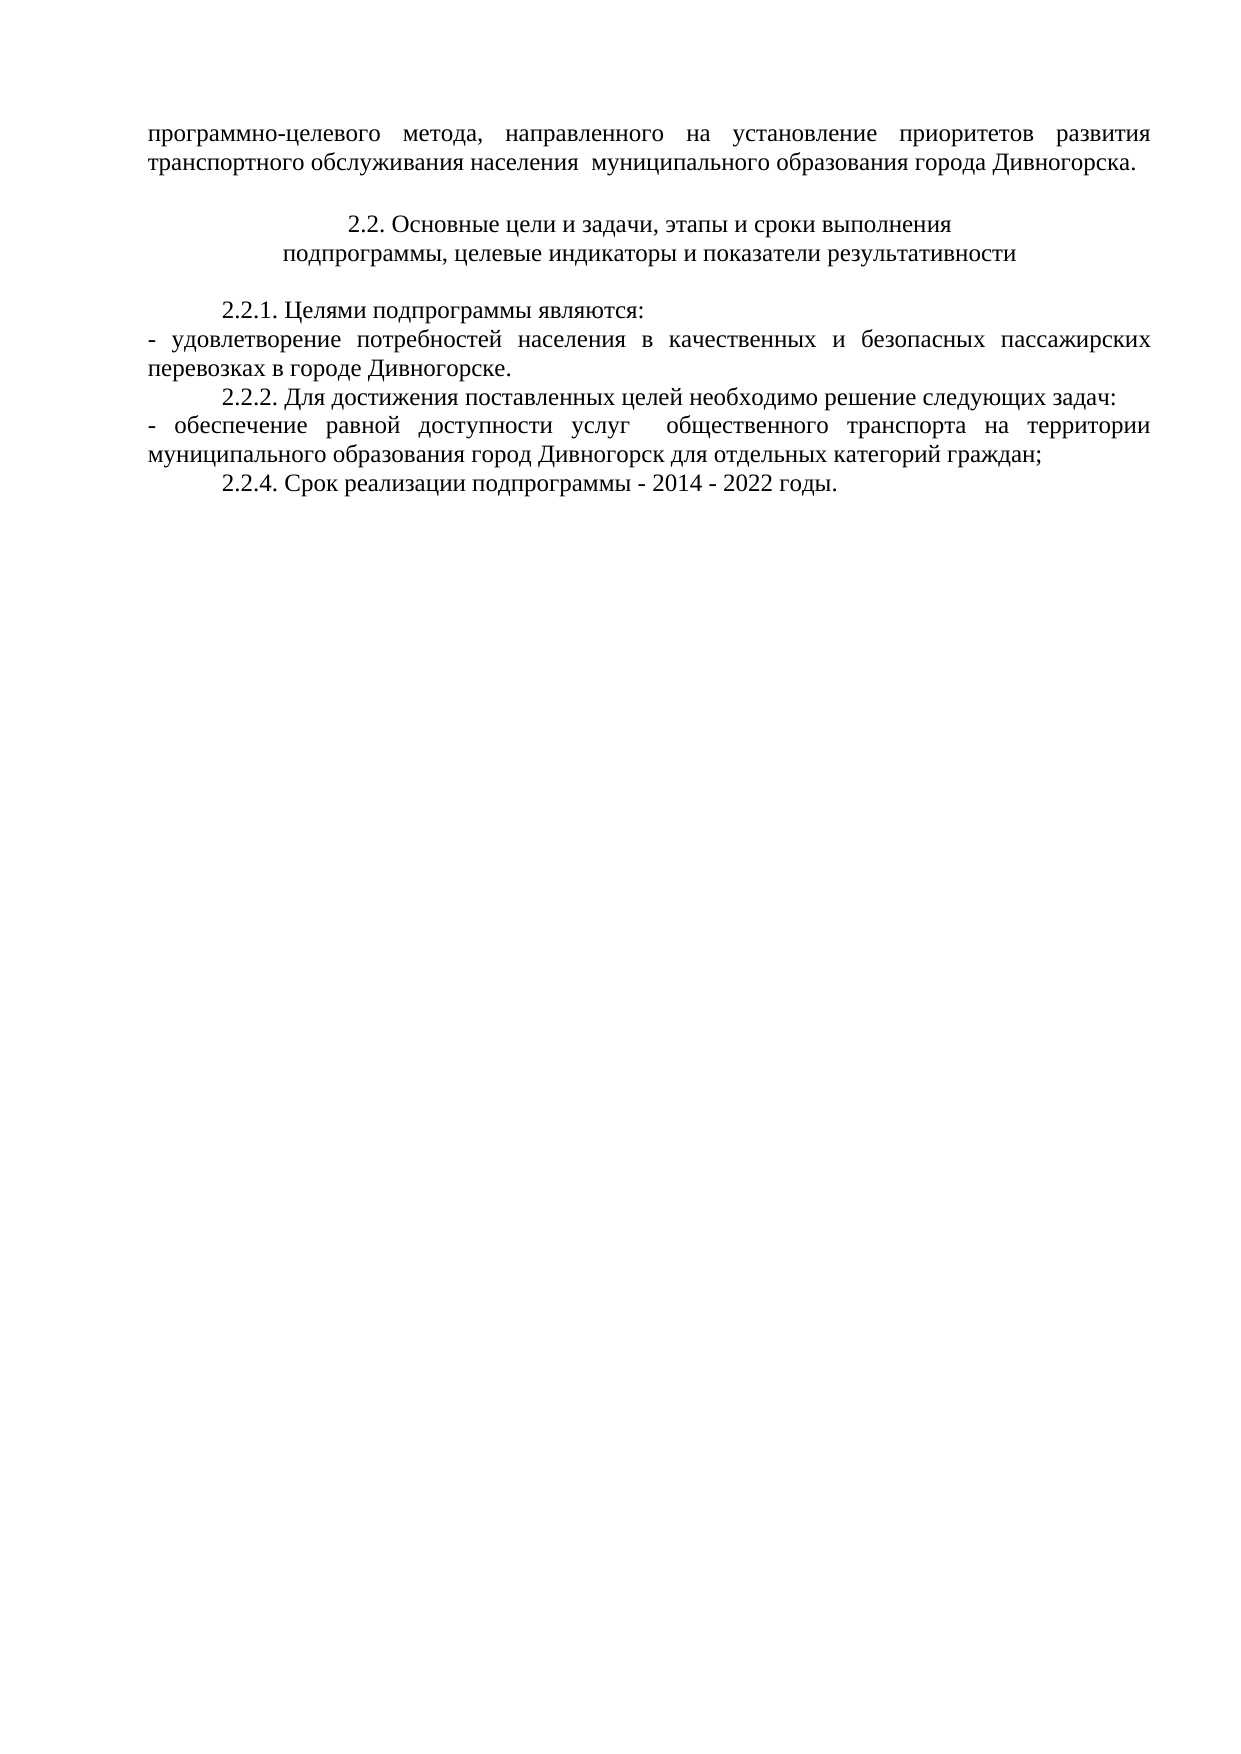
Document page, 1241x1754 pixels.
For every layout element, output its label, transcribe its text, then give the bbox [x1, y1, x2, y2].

text - обеспечение равной доступности услуг общественного транспорта на территории муниципального образования город Дивногорск для отдельных категорий граждан; [148, 410, 1152, 468]
text - удовлетворение потребностей населения в качественных и безопасных пассажирских перевозках в городе Дивногорске. [148, 324, 1152, 382]
text подпрограммы, целевые индикаторы и показатели результативности [148, 238, 1152, 267]
text 2.2.1. Целями подпрограммы являются: [148, 295, 1152, 324]
text 2.2.4. Срок реализации подпрограммы - 2014 - 2022 годы. [148, 468, 1152, 497]
text 2.2.2. Для достижения поставленных целей необходимо решение следующих задач: [148, 382, 1152, 410]
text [148, 118, 1152, 176]
text 2.2. Основные цели и задачи, этапы и сроки выполнения [148, 209, 1152, 238]
